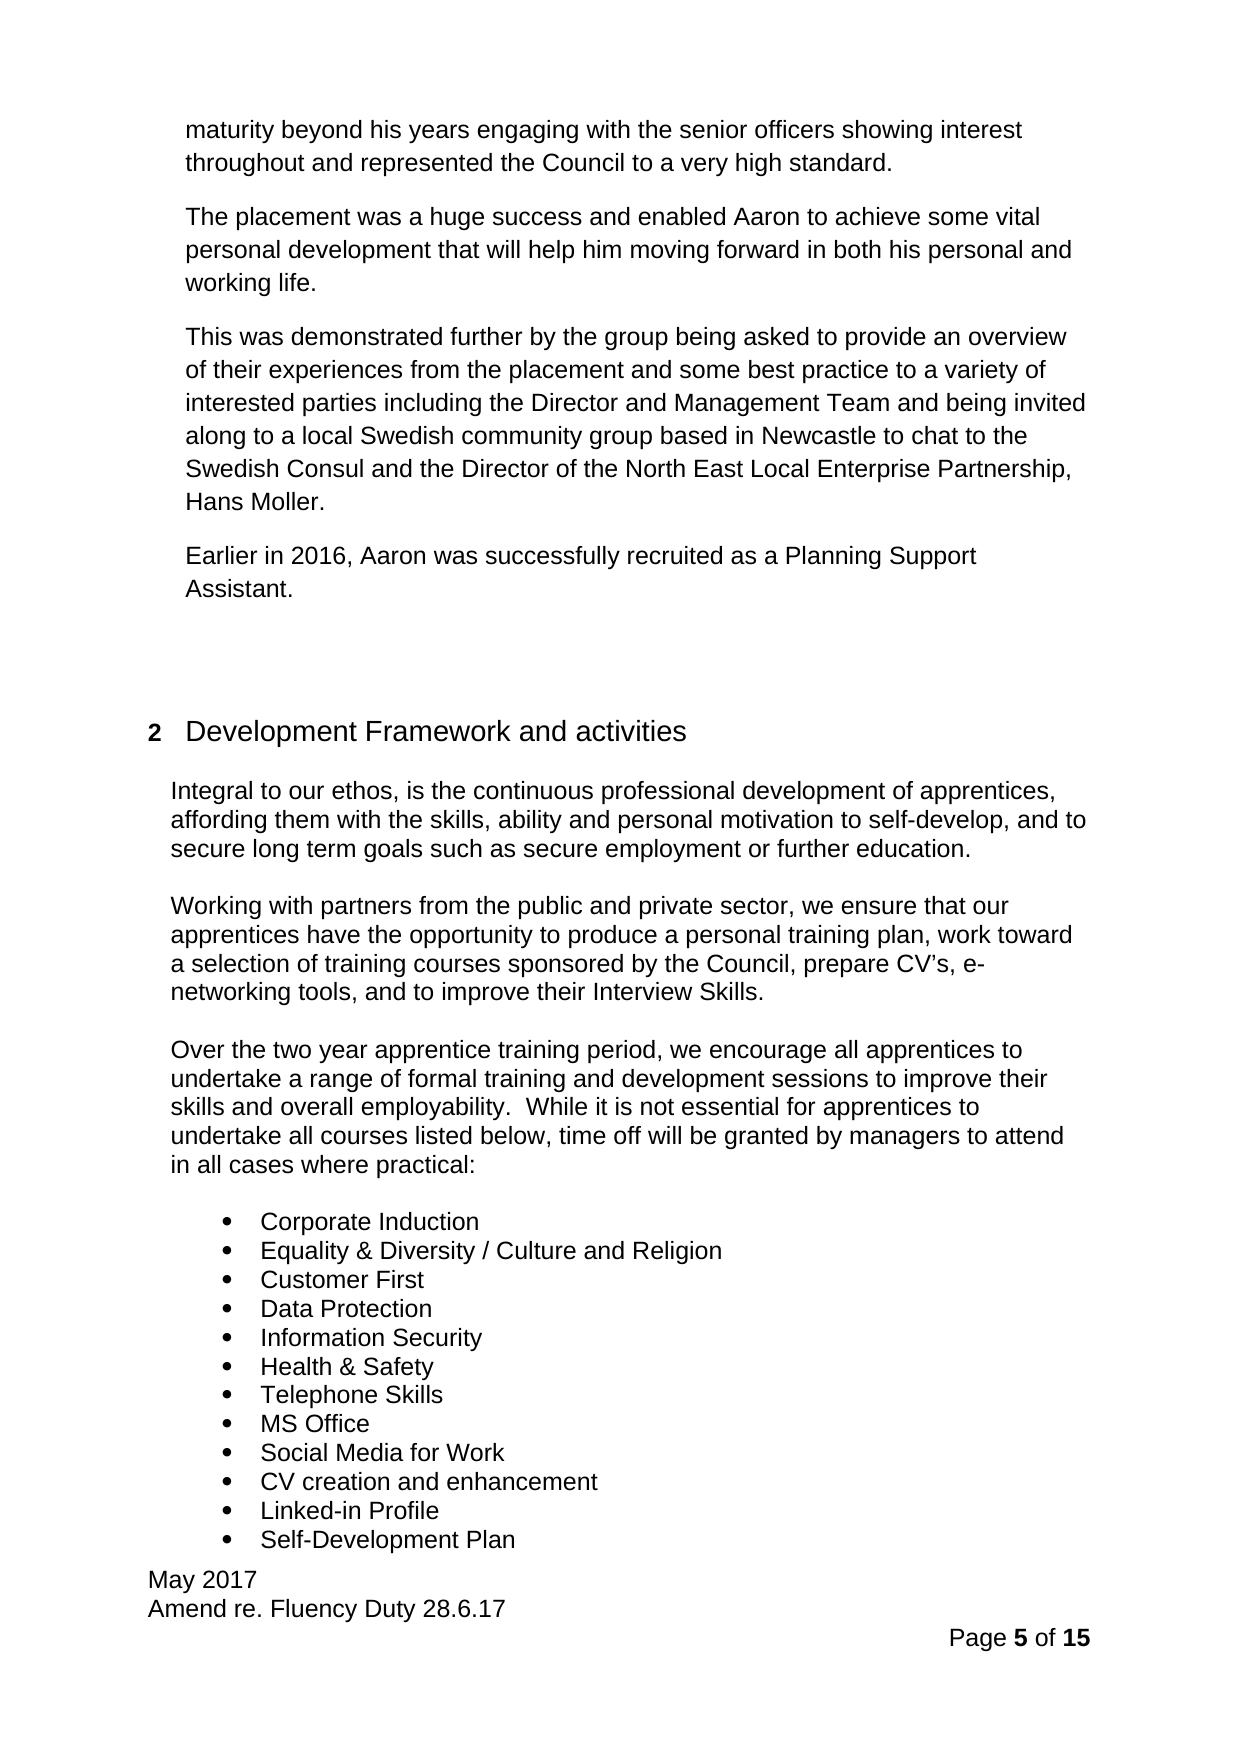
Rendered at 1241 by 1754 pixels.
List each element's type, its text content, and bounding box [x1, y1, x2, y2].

list Working with partners from the public and private sector, we ensure that our apprentices have the opportunity to produce a personal training plan, work toward a selection of training courses sponsored by the Council, prepare CV’s, e-networking tools, and to improve their Interview Skills. [170, 891, 1090, 1006]
text This was demonstrated further by the group being asked to provide an overview of their experiences from the placement and some best practice to a variety of interested parties including the Director and Management Team and being invited along to a local Swedish community group based in Newcastle to chat to the Swedish Consul and the Director of the North East Local Enterprise Partnership, Hans Moller. [185, 322, 1090, 516]
list Development Framework and activities [148, 714, 1090, 747]
list Telephone Skills [223, 1380, 1090, 1409]
text Earlier in 2016, Aaron was successfully recruited as a Planning Support Assistant. [185, 541, 1090, 602]
list Customer First [223, 1265, 1090, 1294]
list Data Protection [223, 1294, 1090, 1323]
list Integral to our ethos, is the continuous professional development of apprentices, affording them with the skills, ability and personal motivation to self-develop, and to secure long term goals such as secure employment or further education. [170, 776, 1090, 862]
list Equality & Diversity / Culture and Religion [223, 1236, 1090, 1265]
list Health & Safety [223, 1352, 1090, 1380]
list Corporate Induction [223, 1207, 1090, 1236]
list Information Security [223, 1323, 1090, 1352]
list Self-Development Plan [223, 1525, 1090, 1553]
list Social Media for Work [223, 1438, 1090, 1467]
text The placement was a huge success and enabled Aaron to achieve some vital personal development that will help him moving forward in both his personal and working life. [185, 202, 1090, 297]
list CV creation and enhancement [223, 1467, 1090, 1496]
list MS Office [223, 1409, 1090, 1438]
list Over the two year apprentice training period, we encourage all apprentices to undertake a range of formal training and development sessions to improve their skills and overall employability. While it is not essential for apprentices to undertake all courses listed below, time off will be granted by managers to attend in all cases where practical: [170, 1035, 1090, 1178]
list Linked-in Profile [223, 1496, 1090, 1525]
